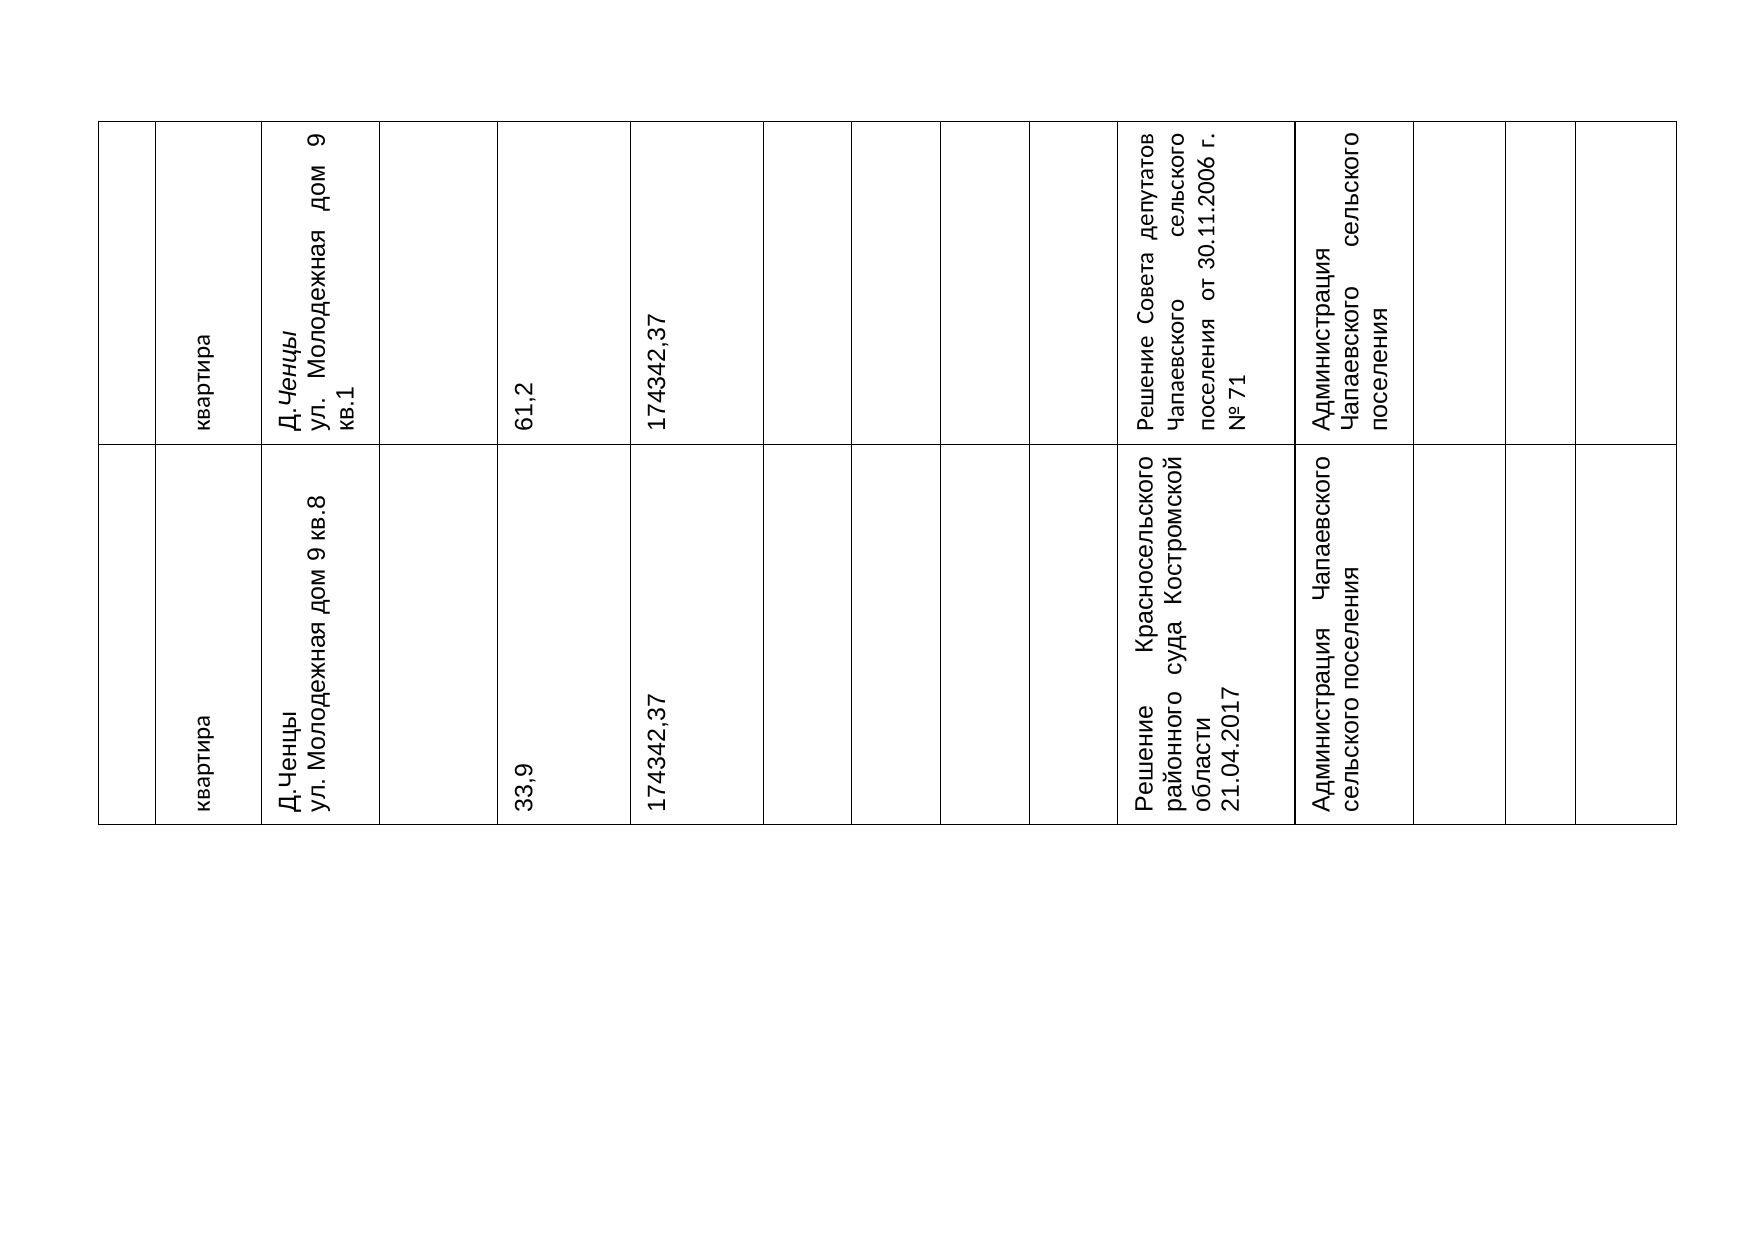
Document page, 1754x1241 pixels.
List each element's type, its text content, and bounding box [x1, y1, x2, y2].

table_cell Администрация Чапаевского сельского поселения [1296, 445, 1413, 824]
table_cell [941, 122, 1029, 444]
table_cell [1576, 122, 1676, 444]
table_cell [1030, 122, 1117, 444]
table_cell [1414, 122, 1505, 444]
table_cell Решение Красносельского районного суда Костромской области 21.04.2017 [1118, 445, 1294, 824]
table_cell [852, 445, 940, 824]
table_cell 174342,37 [631, 445, 763, 824]
table_cell [941, 445, 1029, 824]
table_cell [1506, 445, 1575, 824]
table_cell [1576, 445, 1676, 824]
table_cell квартира [156, 122, 261, 444]
table_cell [1506, 122, 1575, 444]
table_cell квартира [156, 445, 261, 824]
table_cell [380, 445, 497, 824]
table_cell 61,2 [498, 122, 630, 444]
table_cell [1296, 122, 1413, 444]
table_cell [852, 122, 940, 444]
table_cell [99, 122, 155, 444]
table_cell [1030, 445, 1117, 824]
table_cell [764, 445, 851, 824]
table_cell 174342,37 [631, 122, 763, 444]
table_cell [99, 445, 155, 824]
table_cell [380, 122, 497, 444]
table_cell [764, 122, 851, 444]
table_cell Д.Ченцы ул. Молодежная дом 9 кв.8 [262, 445, 379, 824]
table_cell [1414, 445, 1505, 824]
table_cell Д.Ченцы ул. Молодежная дом 9 кв.1 [262, 122, 379, 444]
table_cell 33,9 [498, 445, 630, 824]
table_cell Решение Совета депутатов Чапаевского сельского поселения от 30.11.2006 г. № 71 [1118, 122, 1294, 444]
